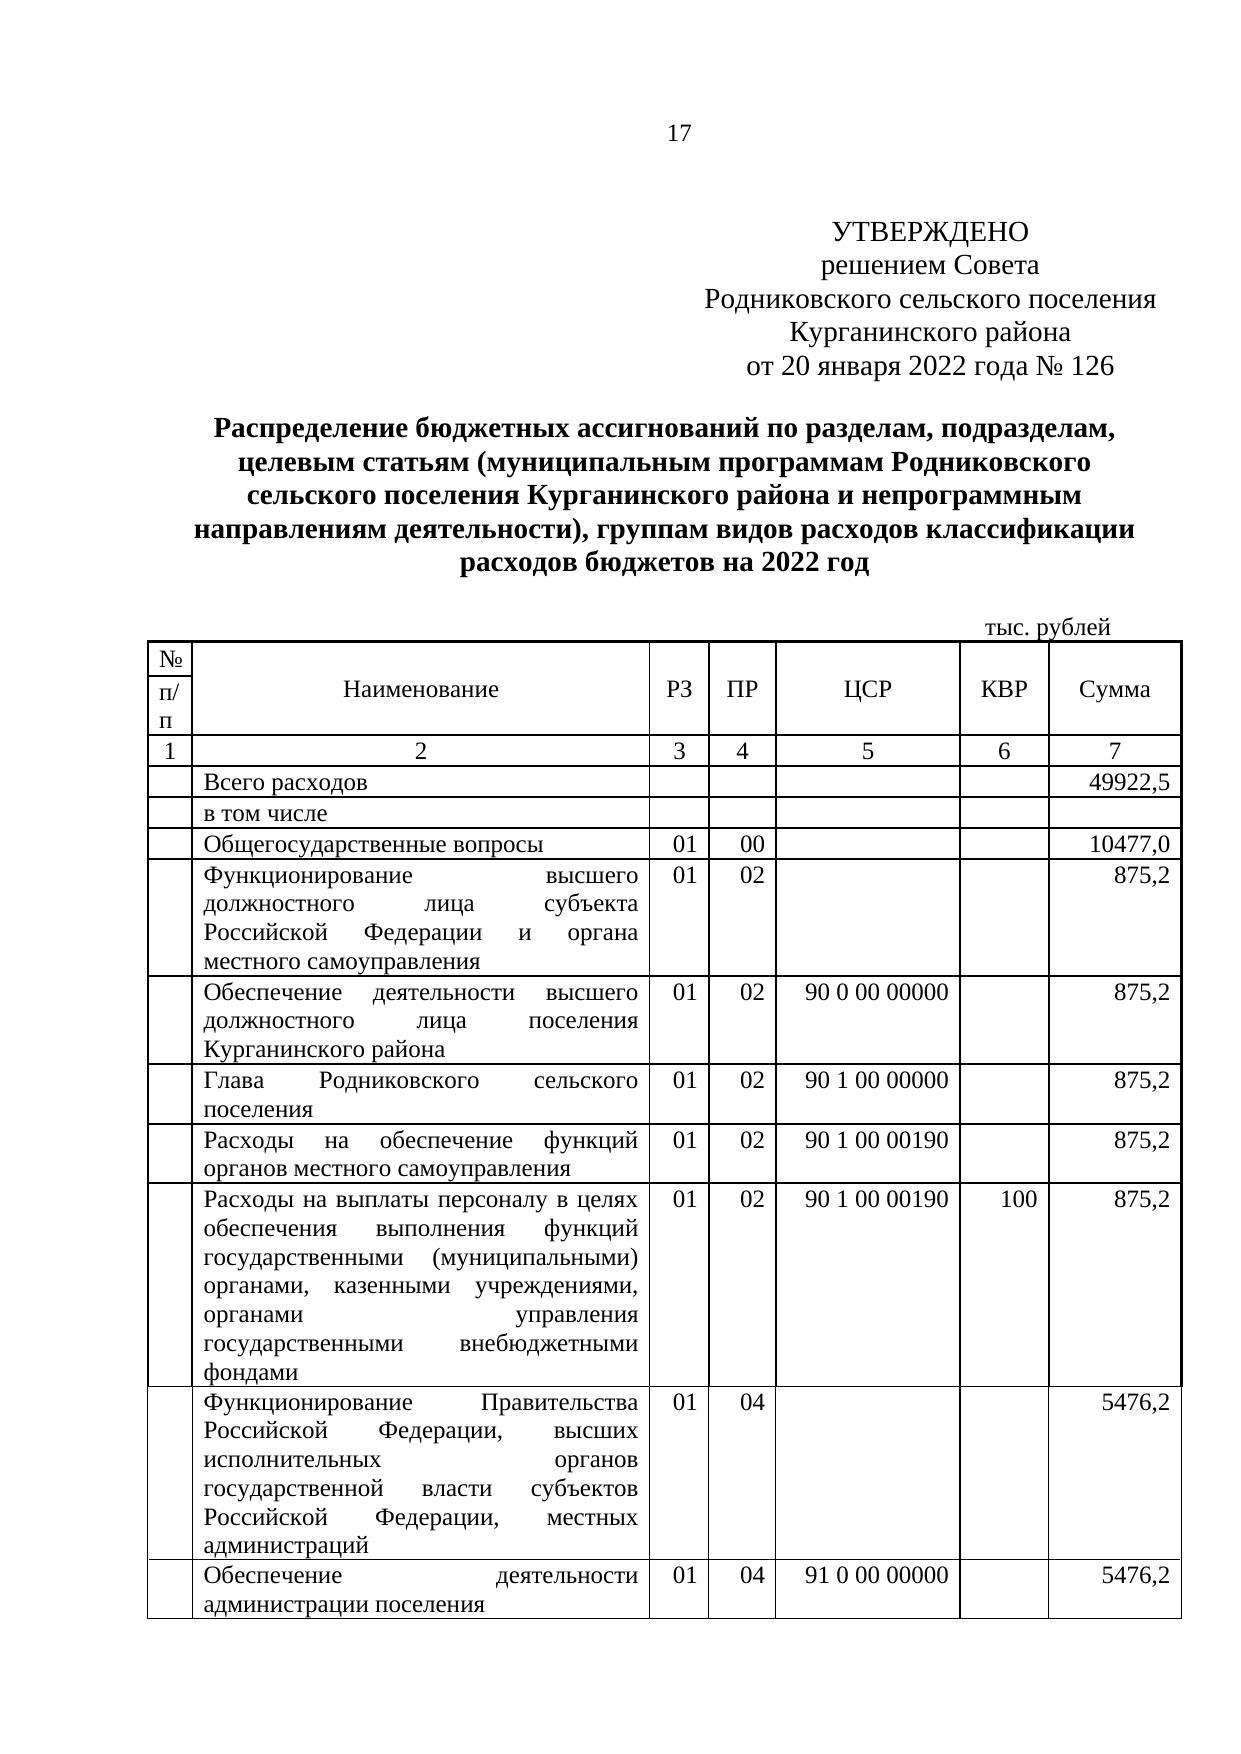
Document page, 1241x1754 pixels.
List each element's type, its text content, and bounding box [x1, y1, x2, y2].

table_cell [777, 829, 959, 858]
table_cell 02 [710, 1125, 775, 1182]
table_cell [149, 860, 191, 975]
table_cell 3 [650, 736, 708, 765]
table_cell 01 [650, 1560, 708, 1618]
table_cell [961, 977, 1048, 1063]
text Родниковского сельского поселения [679, 281, 1181, 314]
table_cell 100 [961, 1184, 1048, 1386]
table_cell 01 [650, 1184, 708, 1386]
table_cell 90 1 00 00000 [777, 1065, 959, 1123]
table_cell в том числе [193, 798, 649, 827]
table_cell п/п [149, 677, 191, 734]
table_cell [961, 860, 1048, 975]
table_cell 5476,2 [1049, 1387, 1181, 1559]
table_cell 5 [777, 736, 959, 765]
table_cell 90 1 00 00190 [777, 1184, 959, 1386]
table_cell 01 [650, 977, 708, 1063]
table_cell [650, 798, 708, 827]
table_cell [710, 798, 775, 827]
text решением Совета [679, 247, 1181, 281]
text целевым статьям (муниципальным программам Родниковского сельского поселения Курганинского района и непрограммным направлениям деятельности), группам видов расходов классификации расходов бюджетов на 2022 год [177, 444, 1152, 578]
table_cell 2 [193, 736, 649, 765]
table_cell 01 [650, 1125, 708, 1182]
table_cell 5476,2 [1049, 1559, 1181, 1618]
table_header № [149, 643, 191, 675]
table_cell [777, 767, 959, 796]
table_cell 875,2 [1050, 1184, 1180, 1386]
table_cell 00 [710, 829, 775, 858]
table_cell [961, 1065, 1048, 1123]
text УТВЕРЖДЕНО [679, 214, 1181, 247]
table_cell [961, 1125, 1048, 1182]
text тыс. рублей [177, 612, 1181, 640]
table_cell [961, 829, 1048, 858]
table_cell [710, 767, 775, 796]
table_cell [148, 1387, 192, 1559]
table_cell [650, 767, 708, 796]
table_cell 875,2 [1050, 1125, 1180, 1182]
table_header Сумма [1050, 643, 1180, 734]
table_cell Общегосударственные вопросы [193, 829, 649, 858]
table_cell 02 [710, 977, 775, 1063]
table_cell [776, 1387, 959, 1559]
table_cell Функционирование высшего должностного лица субъекта Российской Федерации и органа местного самоуправления [193, 860, 649, 975]
table_cell [149, 767, 191, 796]
table_cell 01 [650, 829, 708, 858]
table_cell 01 [650, 860, 708, 975]
table_cell [149, 1125, 191, 1182]
table_cell [149, 1184, 191, 1386]
table_cell [149, 798, 191, 827]
table_cell Функционирование Правительства Российской Федерации, высших исполнительных органов государственной власти субъектов Российской Федерации, местных администраций [193, 1387, 649, 1559]
table_cell 6 [961, 736, 1048, 765]
table_cell 01 [650, 1387, 708, 1559]
table_cell 02 [710, 860, 775, 975]
table_cell [777, 798, 959, 827]
table_header КВР [961, 643, 1048, 734]
table_cell 7 [1050, 736, 1180, 765]
table_cell 49922,5 [1050, 767, 1180, 796]
table_cell [961, 767, 1048, 796]
table_header ПР [710, 643, 775, 734]
table_cell Расходы на обеспечение функций органов местного самоуправления [193, 1125, 649, 1182]
table_cell [149, 1065, 191, 1123]
table_header Наименование [193, 643, 649, 734]
text Распределение бюджетных ассигнований по разделам, подразделам, [177, 410, 1152, 444]
table_cell 875,2 [1050, 860, 1180, 975]
table_cell 02 [710, 1184, 775, 1386]
table_cell Обеспечение деятельности высшего должностного лица поселения Курганинского района [193, 977, 649, 1063]
table_cell 91 0 00 00000 [776, 1560, 959, 1618]
table_cell [961, 798, 1048, 827]
table_cell 90 0 00 00000 [777, 977, 959, 1063]
table_cell 02 [710, 1065, 775, 1123]
table_cell [149, 977, 191, 1063]
table_cell 10477,0 [1050, 829, 1180, 858]
table_cell Обеспечение деятельности администрации поселения [193, 1560, 649, 1618]
table_cell 1 [149, 736, 191, 765]
table_cell [961, 1560, 1048, 1618]
table_cell 04 [709, 1560, 775, 1618]
table_cell 4 [710, 736, 775, 765]
table_cell [1050, 798, 1180, 827]
table_cell [961, 1387, 1048, 1559]
table_cell 01 [650, 1065, 708, 1123]
table_cell [148, 1559, 192, 1618]
table_cell 90 1 00 00190 [777, 1125, 959, 1182]
text от 20 января 2022 года № 126 [679, 348, 1181, 382]
table_cell 875,2 [1050, 1065, 1180, 1123]
table_cell Всего расходов [193, 767, 649, 796]
table_cell [149, 829, 191, 858]
text Курганинского района [679, 314, 1181, 348]
table_header РЗ [650, 643, 708, 734]
table_cell Глава Родниковского сельского поселения [193, 1065, 649, 1123]
table_header ЦСР [777, 643, 959, 734]
table_cell 04 [709, 1387, 775, 1559]
table_cell [777, 860, 959, 975]
table_cell 875,2 [1050, 977, 1180, 1063]
